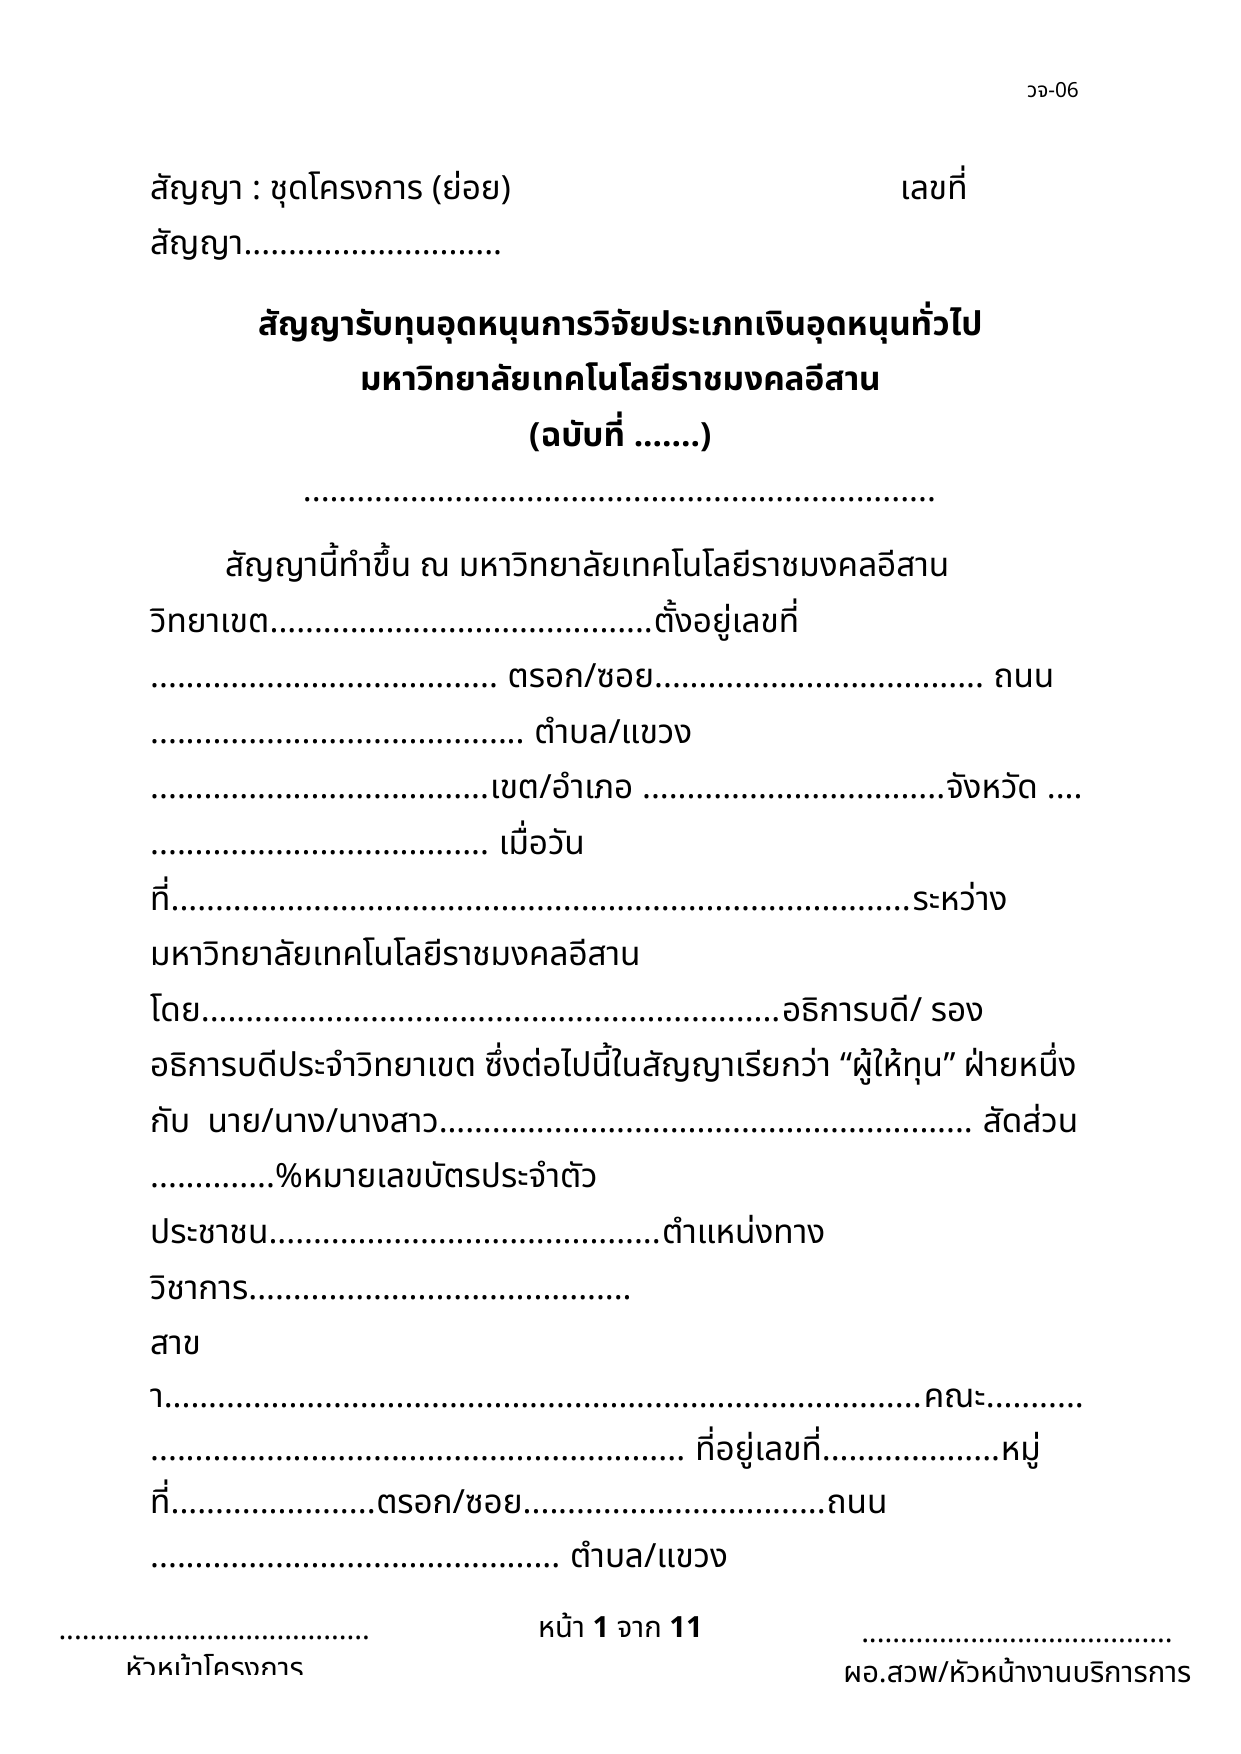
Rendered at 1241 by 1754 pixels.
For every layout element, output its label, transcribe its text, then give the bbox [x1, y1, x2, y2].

text สัญญานี้ทำขึ้น ณ มหาวิทยาลัยเทคโนโลยีราชมงคลอีสาน วิทยาเขต...........................................ตั้งอยู่เลขที่ ....................................... ตรอก/ซอย..................................... ถนน .......................................... ตำบล/แขวง ......................................เขต/อำเภอ ..................................จังหวัด .......................................... เมื่อวันที่...................................................................................ระหว่าง มหาวิทยาลัยเทคโนโลยีราชมงคลอีสาน โดย.................................................................อธิการบดี/ รองอธิการบดีประจำวิทยาเขต ซึ่งต่อไปนี้ในสัญญาเรียกว่า “ผู้ให้ทุน” ฝ่ายหนึ่งกับ นาย/นาง/นางสาว……..…................................................. สัดส่วน ..............%หมายเลขบัตรประจำตัวประชาชน............................................ตำแหน่งทางวิชาการ........................................... [150, 541, 1090, 1314]
text (ฉบับที่ .......) [150, 411, 1090, 461]
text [150, 1319, 1090, 1582]
text มหาวิทยาลัยเทคโนโลยีราชมงคลอีสาน [150, 355, 1090, 406]
text สัญญา : ชุดโครงการ (ย่อย) เลขที่สัญญา............................. [150, 163, 1090, 270]
text ....................................................................... [150, 466, 1090, 512]
text สัญญารับทุนอุดหนุนการวิจัยประเภทเงินอุดหนุนทั่วไป [150, 300, 1090, 350]
